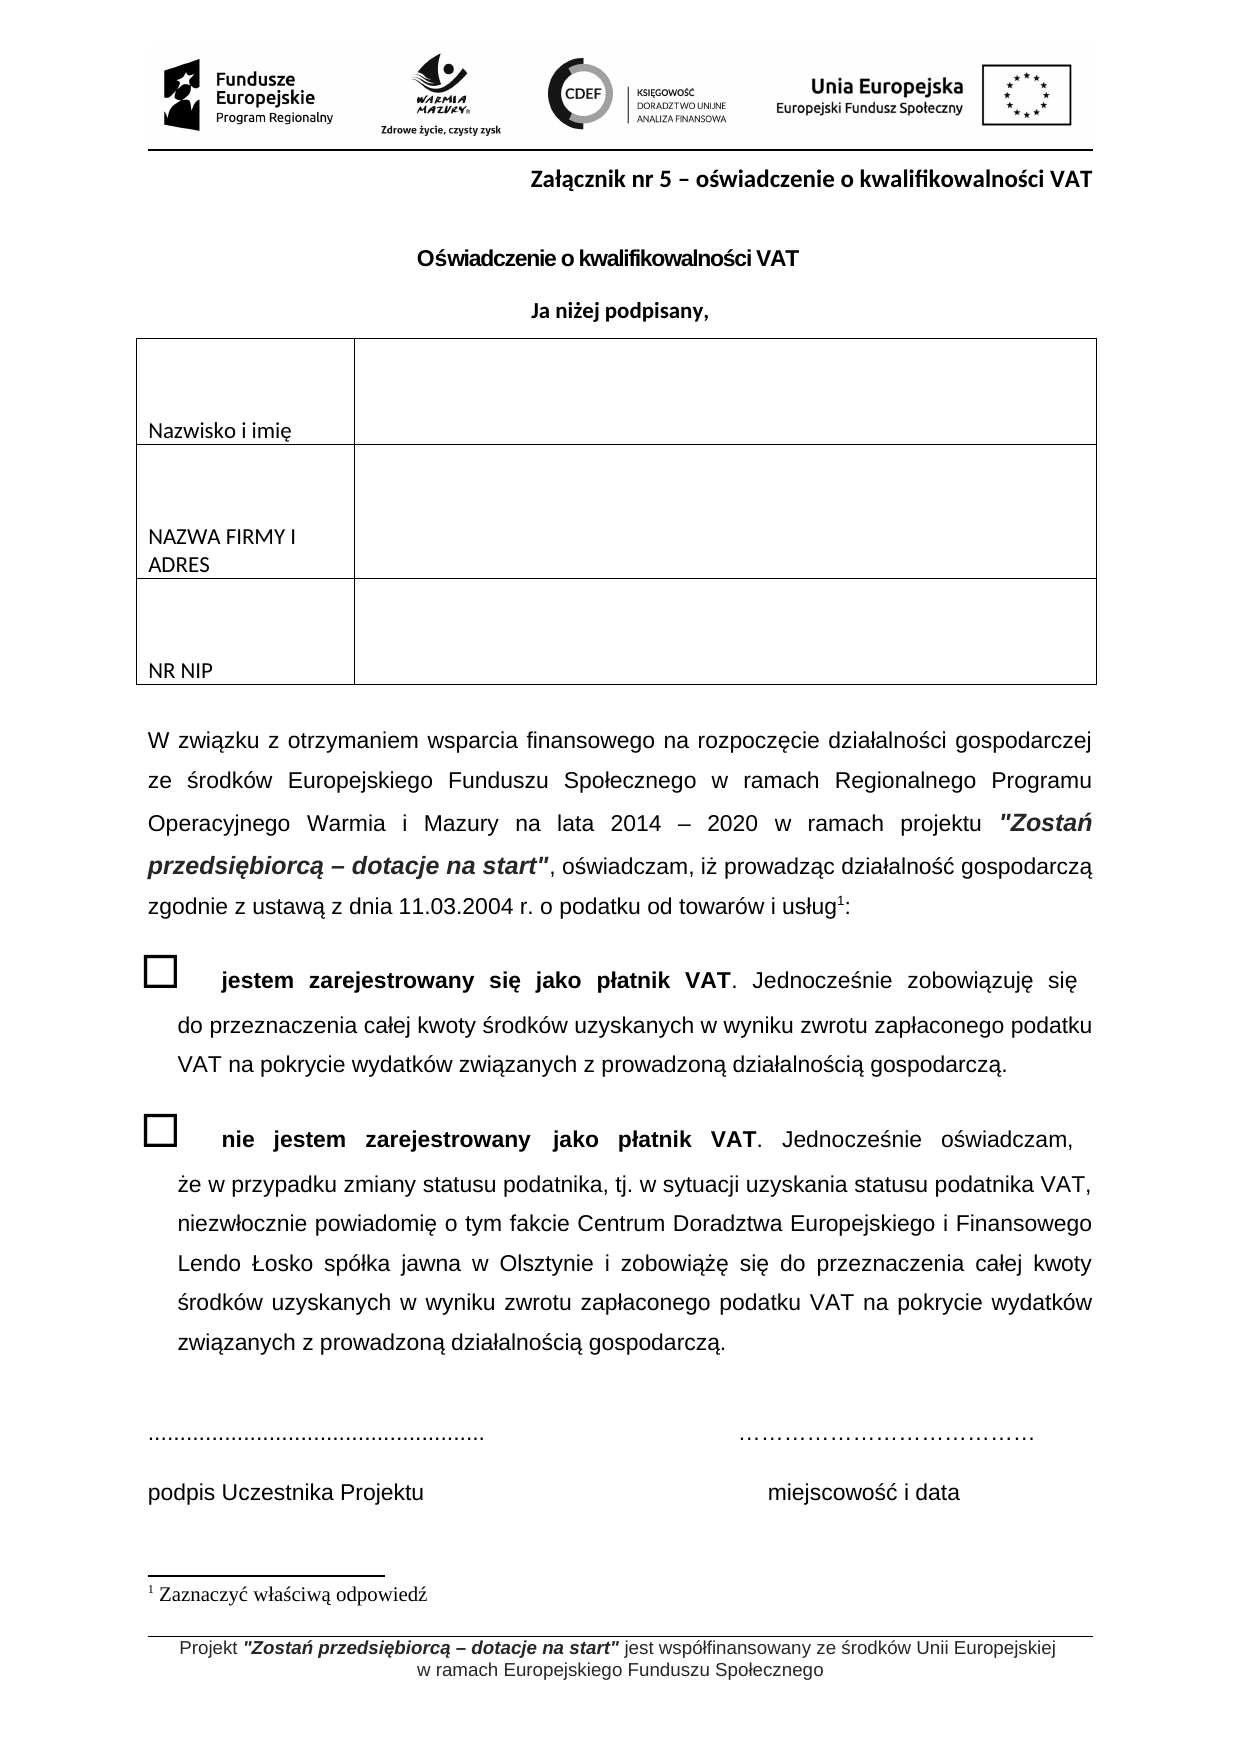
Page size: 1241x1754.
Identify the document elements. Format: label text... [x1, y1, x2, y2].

list nie jestem zarejestrowany jako płatnik VAT. Jednocześnie oświadczam, że w przypadku zmiany statusu podatnika, tj. w sytuacji uzyskania statusu podatnika VAT, niezwłocznie powiadomię o tym fakcie Centrum Doradztwa Europejskiego i Finansowego Lendo Łosko spółka jawna w Olsztynie i zobowiążę się do przeznaczenia całej kwoty środków uzyskanych w wyniku zwrotu zapłaconego podatku VAT na pokrycie wydatków związanych z prowadzoną działalnością gospodarczą. [140, 1116, 1093, 1355]
table_cell [355, 445, 1096, 578]
picture [147, 44, 1093, 148]
table_header Nazwisko i imię [137, 339, 354, 444]
text W związku z otrzymaniem wsparcia finansowego na rozpoczęcie działalności gospodarczej ze środków Europejskiego Funduszu Społecznego w ramach Regionalnego Programu Operacyjnego Warmia i Mazury na lata 2014 – 2020 w ramach projektu "Zostań przedsiębiorcą – dotacje na start", oświadczam, iż prowadząc działalność gospodarczą zgodnie z ustawą z dnia 11.03.2004 r. o podatku od towarów i usług: [148, 727, 1093, 919]
table_header [355, 339, 1096, 444]
table_cell NAZWA FIRMY I ADRES [137, 445, 354, 578]
list jestem zarejestrowany się jako płatnik VAT. Jednocześnie zobowiązuję się do przeznaczenia całej kwoty środków uzyskanych w wyniku zwrotu zapłaconego podatku VAT na pokrycie wydatków związanych z prowadzoną działalnością gospodarczą. [140, 957, 1093, 1078]
text Oświadczenie o kwalifikowalności VAT [148, 245, 1069, 271]
table_cell [355, 579, 1096, 684]
text Załącznik nr 5 – oświadczenie o kwalifikowalności VAT [148, 163, 1093, 194]
text ..................................................... ………………………………… [148, 1419, 1093, 1445]
text podpis Uczestnika Projektu miejscowość i data [148, 1479, 1093, 1506]
text Ja niżej podpisany, [148, 296, 1093, 324]
table_cell NR NIP [137, 579, 354, 684]
